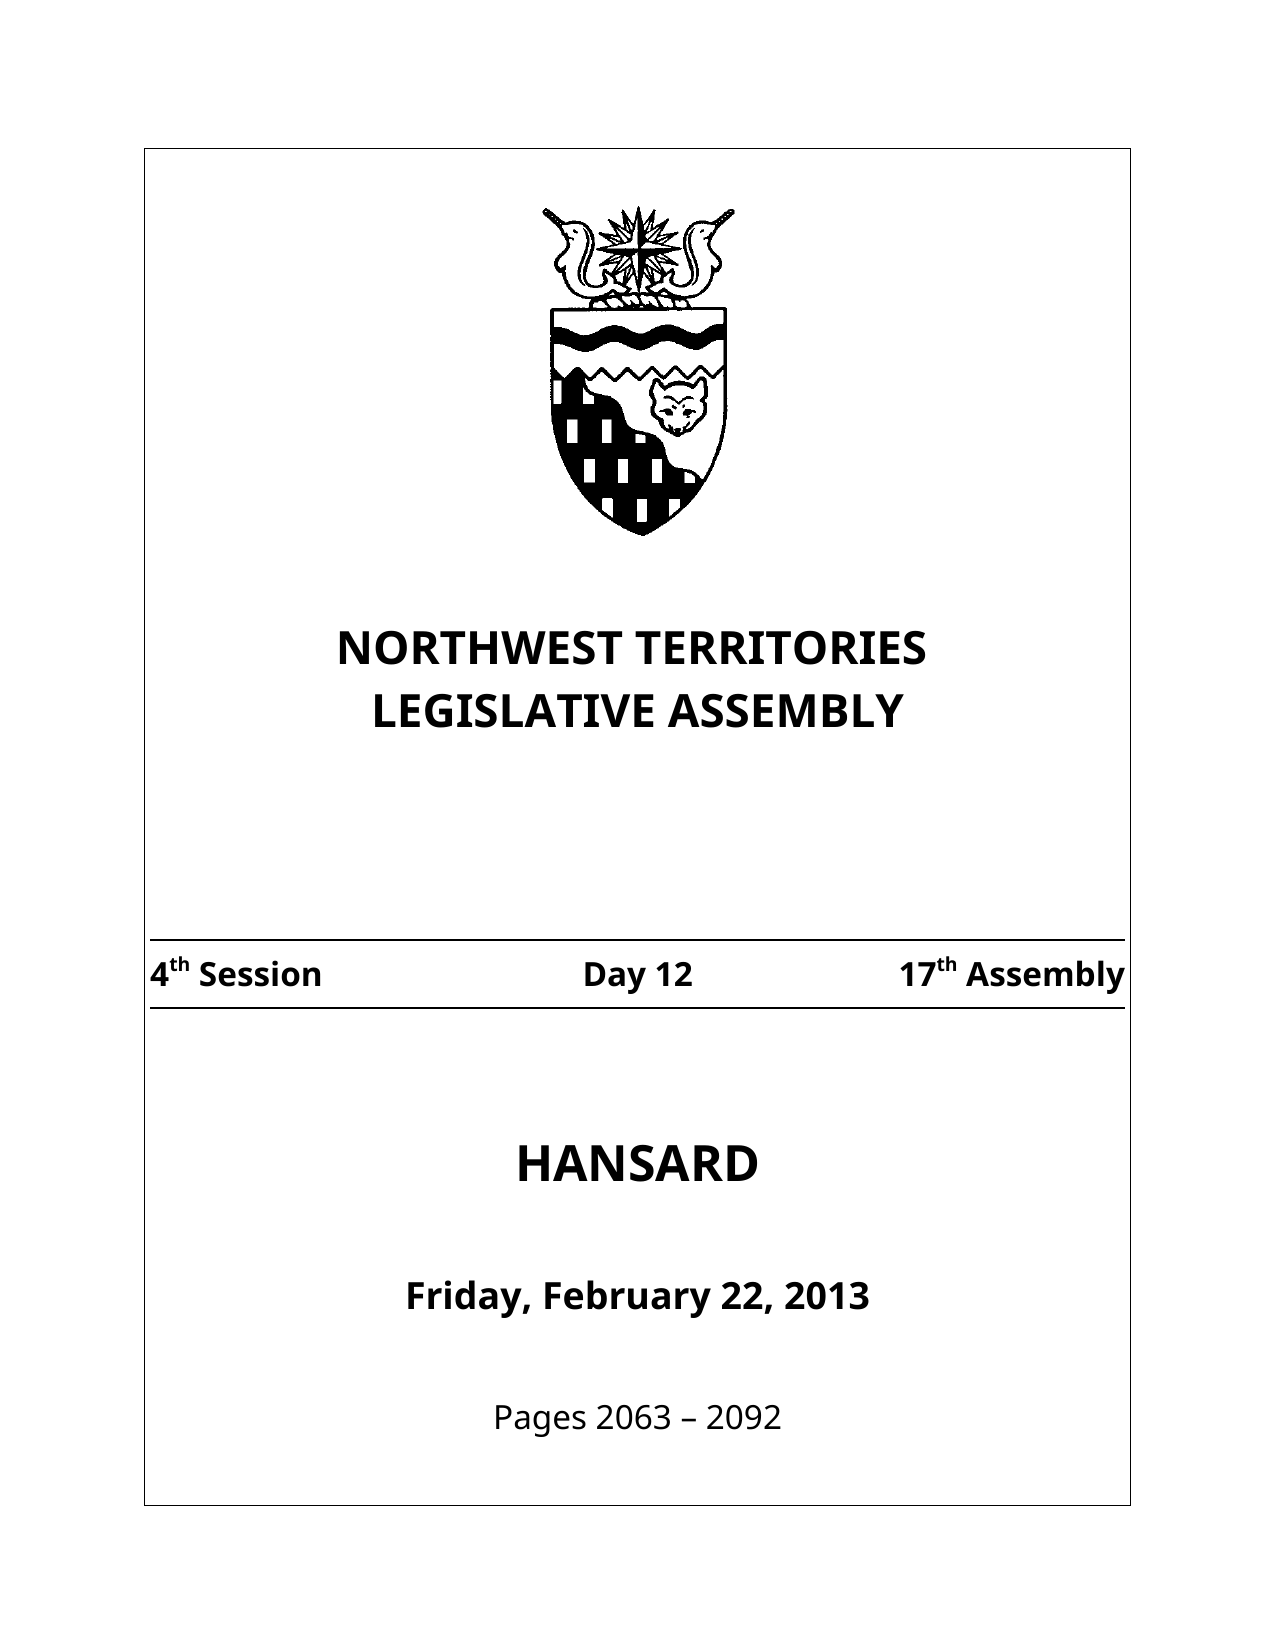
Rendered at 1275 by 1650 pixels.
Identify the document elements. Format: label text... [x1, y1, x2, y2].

picture [534, 200, 747, 541]
text 4th Session Day 12 17th Assembly [150, 941, 1125, 1007]
text Friday, February 22, 2013 [150, 1269, 1125, 1320]
text Legislative Assembly [150, 616, 1125, 803]
text Pages 2063 – 2092 [150, 1394, 1125, 1439]
text HANSARD [150, 1128, 1125, 1196]
